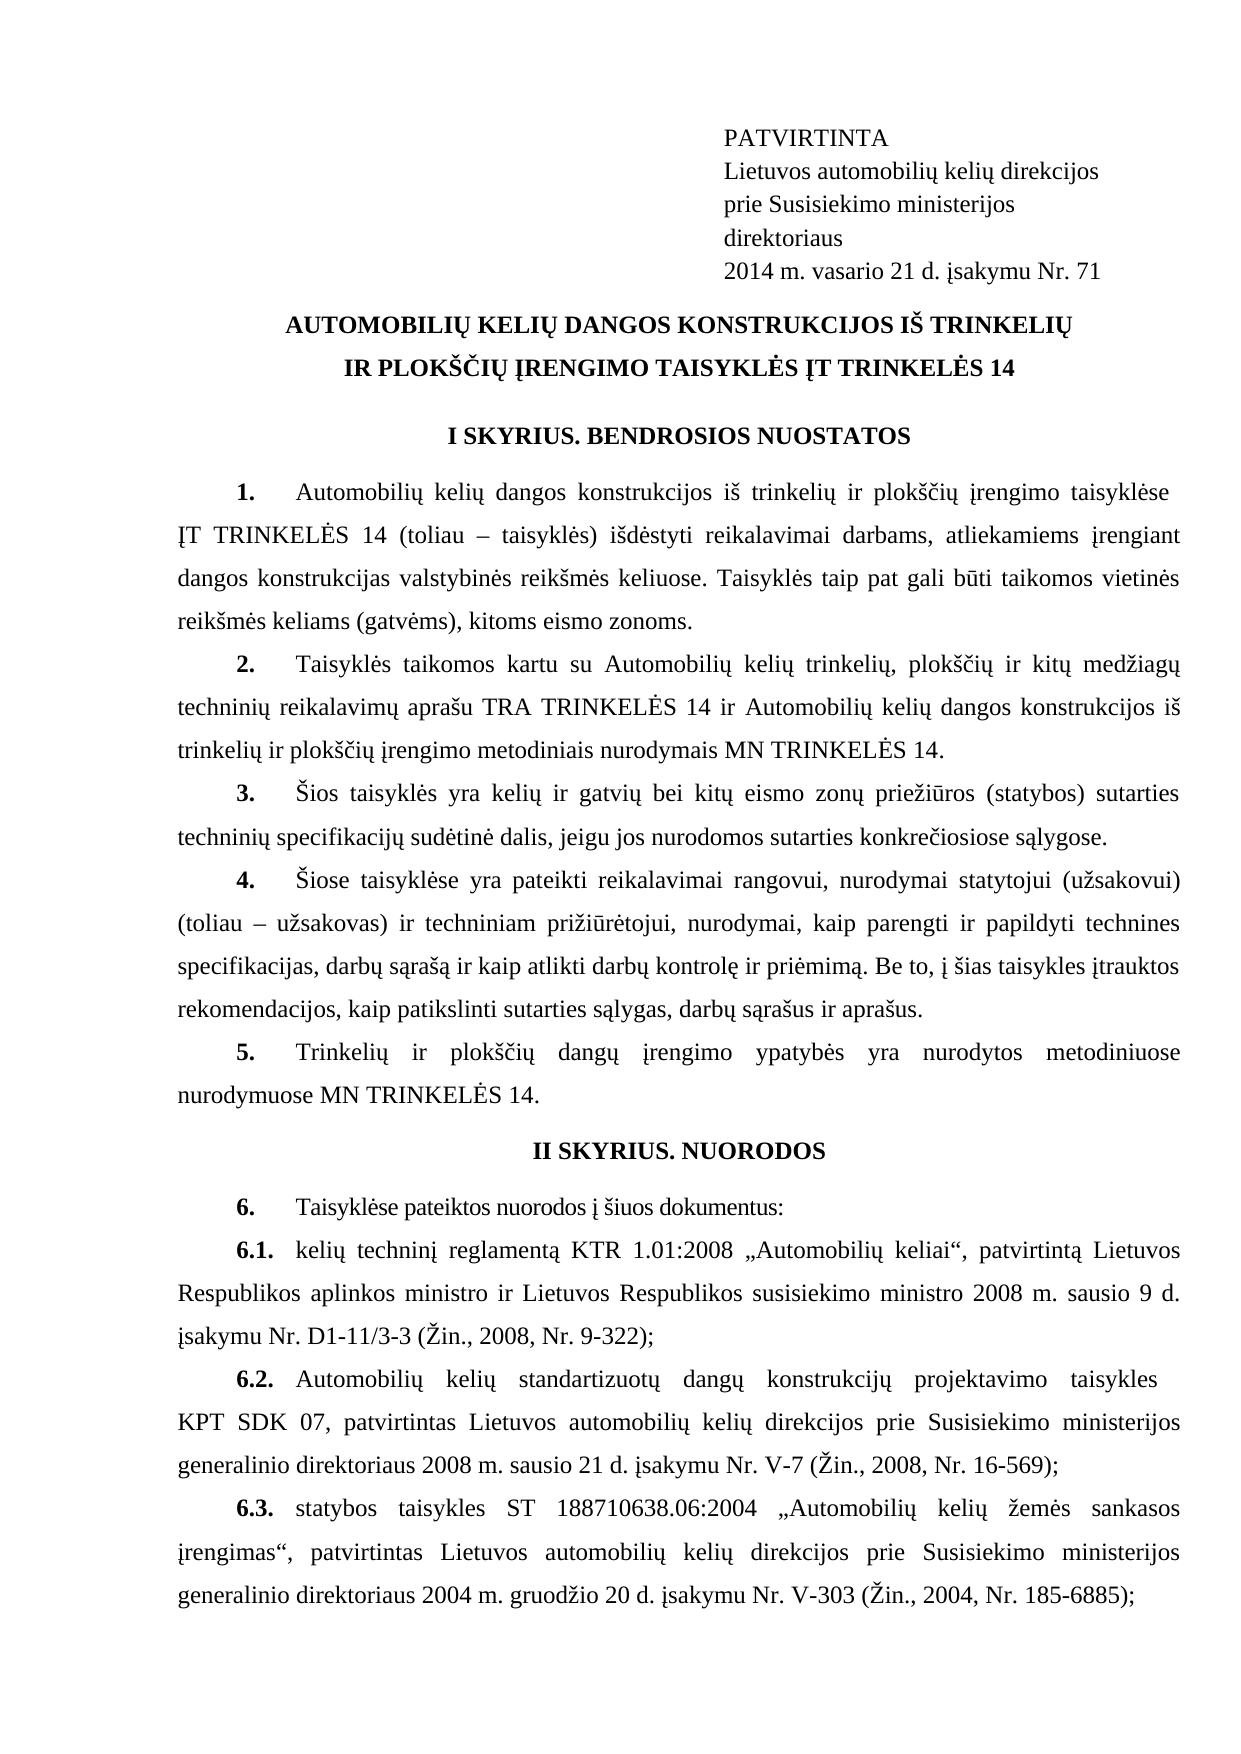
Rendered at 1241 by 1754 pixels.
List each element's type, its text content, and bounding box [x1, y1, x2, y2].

list Automobilių kelių standartizuotų dangų konstrukcijų projektavimo taisykles KPT SDK 07, patvirtintas Lietuvos automobilių kelių direkcijos prie Susisiekimo ministerijos generalinio direktoriaus 2008 m. sausio 21 d. įsakymu Nr. V-7 (Žin., 2008, Nr. 16-569); [177, 1364, 1181, 1479]
list Automobilių kelių dangos konstrukcijos iš trinkelių ir plokščių įrengimo taisyklėse ĮT TRINKELĖS 14 (toliau – taisyklės) išdėstyti reikalavimai darbams, atliekamiems įrengiant dangos konstrukcijas valstybinės reikšmės keliuose. Taisyklės taip pat gali būti taikomos vietinės reikšmės keliams (gatvėms), kitoms eismo zonoms. [177, 477, 1181, 635]
text direktoriaus [177, 218, 1181, 251]
text 2014 m. vasario 21 d. įsakymu Nr. 71 [177, 251, 1181, 285]
list Taisyklės taikomos kartu su Automobilių kelių trinkelių, plokščių ir kitų medžiagų techninių reikalavimų aprašu TRA TRINKELĖS 14 ir Automobilių kelių dangos konstrukcijos iš trinkelių ir plokščių įrengimo metodiniais nurodymais MN TRINKELĖS 14. [177, 649, 1181, 764]
list Šiose taisyklėse yra pateikti reikalavimai rangovui, statytojui (užsakovui) (toliau – užsakovas) ir techniniam prižiūrėtojui, , kaip parengti ir papildyti technines specifikacijas, darbų sąrašą ir kaip atlikti darbų kontrolę ir priėmimą. Be to, į šias taisykles įtrauktos rekomendacijos, kaip patikslinti sąlygas, darbų sąrašus ir aprašus. [177, 865, 1181, 1023]
text I SKYRIUS. BENDROSIOS NUOSTATOS [177, 421, 1181, 450]
list statybos taisykles ST 188710638.06:2004 „Automobilių kelių žemės sankasos įrengimas“, patvirtintas Lietuvos automobilių kelių direkcijos prie Susisiekimo ministerijos generalinio direktoriaus 2004 m. gruodžio 20 d. įsakymu Nr. V-303 (Žin., 2004, Nr. 185-6885); [177, 1493, 1181, 1608]
text PATVIRTINTA [177, 118, 1181, 151]
text Automobilių kelių dangos konstrukcijos iš trinkelių ir plokščių įrengimo taisyklės ĮT TRINKELĖS 14 [177, 310, 1181, 382]
list Šios taisyklės yra kelių ir gatvių bei kitų eismo zonų priežiūros (statybos) techninių specifikacijų sudėtinė dalis, jeigu jos nurodomos konkrečiosiose sąlygose. [177, 778, 1181, 850]
list kelių techninį reglamentą KTR 1.01:2008 „Automobilių keliai“, patvirtintą Lietuvos Respublikos aplinkos ministro ir Lietuvos Respublikos susisiekimo ministro 2008 m. sausio 9 d. įsakymu Nr. D1-11/3-3 (Žin., 2008, Nr. 9-322); [177, 1235, 1181, 1350]
text prie Susisiekimo ministerijos [177, 185, 1181, 218]
list Trinkelių ir plokščių dangų įrengimo ypatybės yra nurodytos metodiniuose nurodymuose MN TRINKELĖS 14. [177, 1037, 1181, 1109]
text II SKYRIUS. NUORODOS [177, 1136, 1181, 1165]
list Taisyklėse pateiktos nuorodos į šiuos dokumentus: [177, 1192, 1181, 1220]
text Lietuvos automobilių kelių direkcijos [177, 151, 1181, 185]
